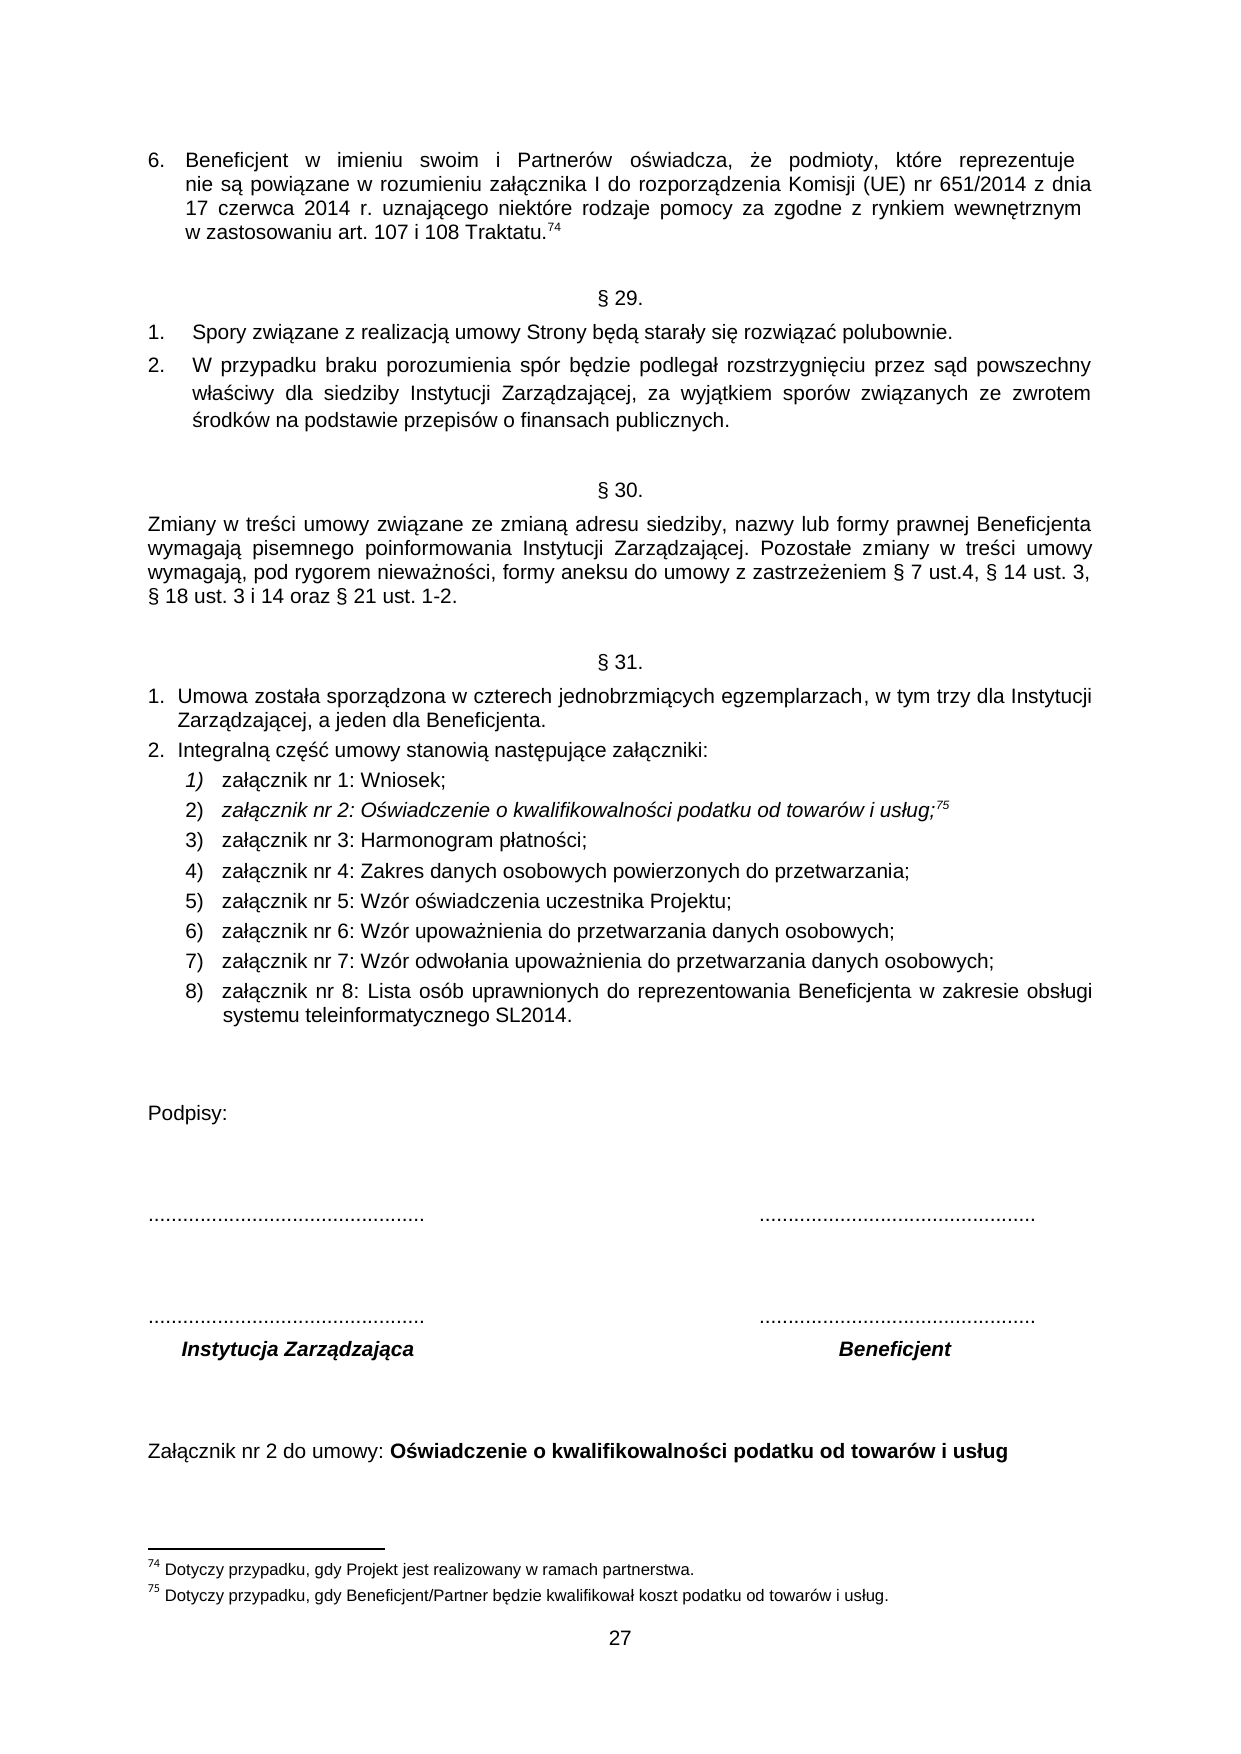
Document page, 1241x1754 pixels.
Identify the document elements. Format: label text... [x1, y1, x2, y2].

text Zmiany w treści umowy związane ze zmianą adresu siedziby, nazwy lub formy prawnej Beneficjenta wymagają pisemnego poinformowania Instytucji Zarządzającej. Pozostałe zmiany w treści umowy wymagają, pod rygorem nieważności, formy aneksu do umowy z zastrzeżeniem § 7 ust.4, § 14 ust. 3, § 18 ust. 3 i 14 oraz § 21 ust. 1-2. [148, 512, 1092, 607]
list Umowa została sporządzona w czterech jednobrzmiących egzemplarzach, w tym trzy dla Instytucji Zarządzającej, a jeden dla Beneficjenta. [148, 683, 1092, 731]
list załącznik nr 1: Wniosek; [185, 768, 1092, 792]
text Instytucja Zarządzająca Beneficjent [148, 1337, 1092, 1361]
list załącznik nr 8: Lista osób uprawnionych do reprezentowania Beneficjenta w zakresie obsługi systemu teleinformatycznego SL2014. [185, 979, 1092, 1027]
text § 31. [148, 650, 1092, 674]
text 1. Spory związane z realizacją umowy Strony będą starały się rozwiązać polubownie. [148, 319, 1092, 343]
list załącznik nr 3: Harmonogram płatności; [185, 828, 1092, 852]
list załącznik nr 6: Wzór upoważnienia do przetwarzania danych osobowych; [185, 919, 1092, 943]
list Integralną część umowy stanowią następujące załączniki: [148, 738, 1092, 762]
text § 29. [148, 286, 1092, 310]
text ................................................ ................................................ [148, 1303, 1092, 1327]
list załącznik nr 7: Wzór odwołania upoważnienia do przetwarzania danych osobowych; [185, 949, 1092, 973]
text Podpisy: [148, 1101, 1092, 1125]
list załącznik nr 4: Zakres danych osobowych powierzonych do przetwarzania; [185, 858, 1092, 882]
list Beneficjent w imieniu swoim i Partnerów oświadcza, że podmioty, które reprezentuje nie są powiązane w rozumieniu załącznika I do rozporządzenia Komisji (UE) nr 651/2014 z dnia 17 czerwca 2014 r. uznającego niektóre rodzaje pomocy za zgodne z rynkiem wewnętrznym w zastosowaniu art. 107 i 108 Traktatu. [148, 148, 1092, 243]
list załącznik nr 5: Wzór oświadczenia uczestnika Projektu; [185, 889, 1092, 913]
text Załącznik nr 2 do umowy: Oświadczenie o kwalifikowalności podatku od towarów i usług [148, 1438, 1092, 1462]
list załącznik nr 2: Oświadczenie o kwalifikowalności podatku od towarów i usług; [185, 798, 1092, 822]
text ................................................ ................................................ [148, 1202, 1092, 1226]
text § 30. [148, 478, 1092, 502]
text 2. W przypadku braku porozumienia spór będzie podlegał rozstrzygnięciu przez sąd powszechny właściwy dla siedziby Instytucji Zarządzającej, za wyjątkiem sporów związanych ze zwrotem środków na podstawie przepisów o finansach publicznych. [148, 353, 1092, 432]
